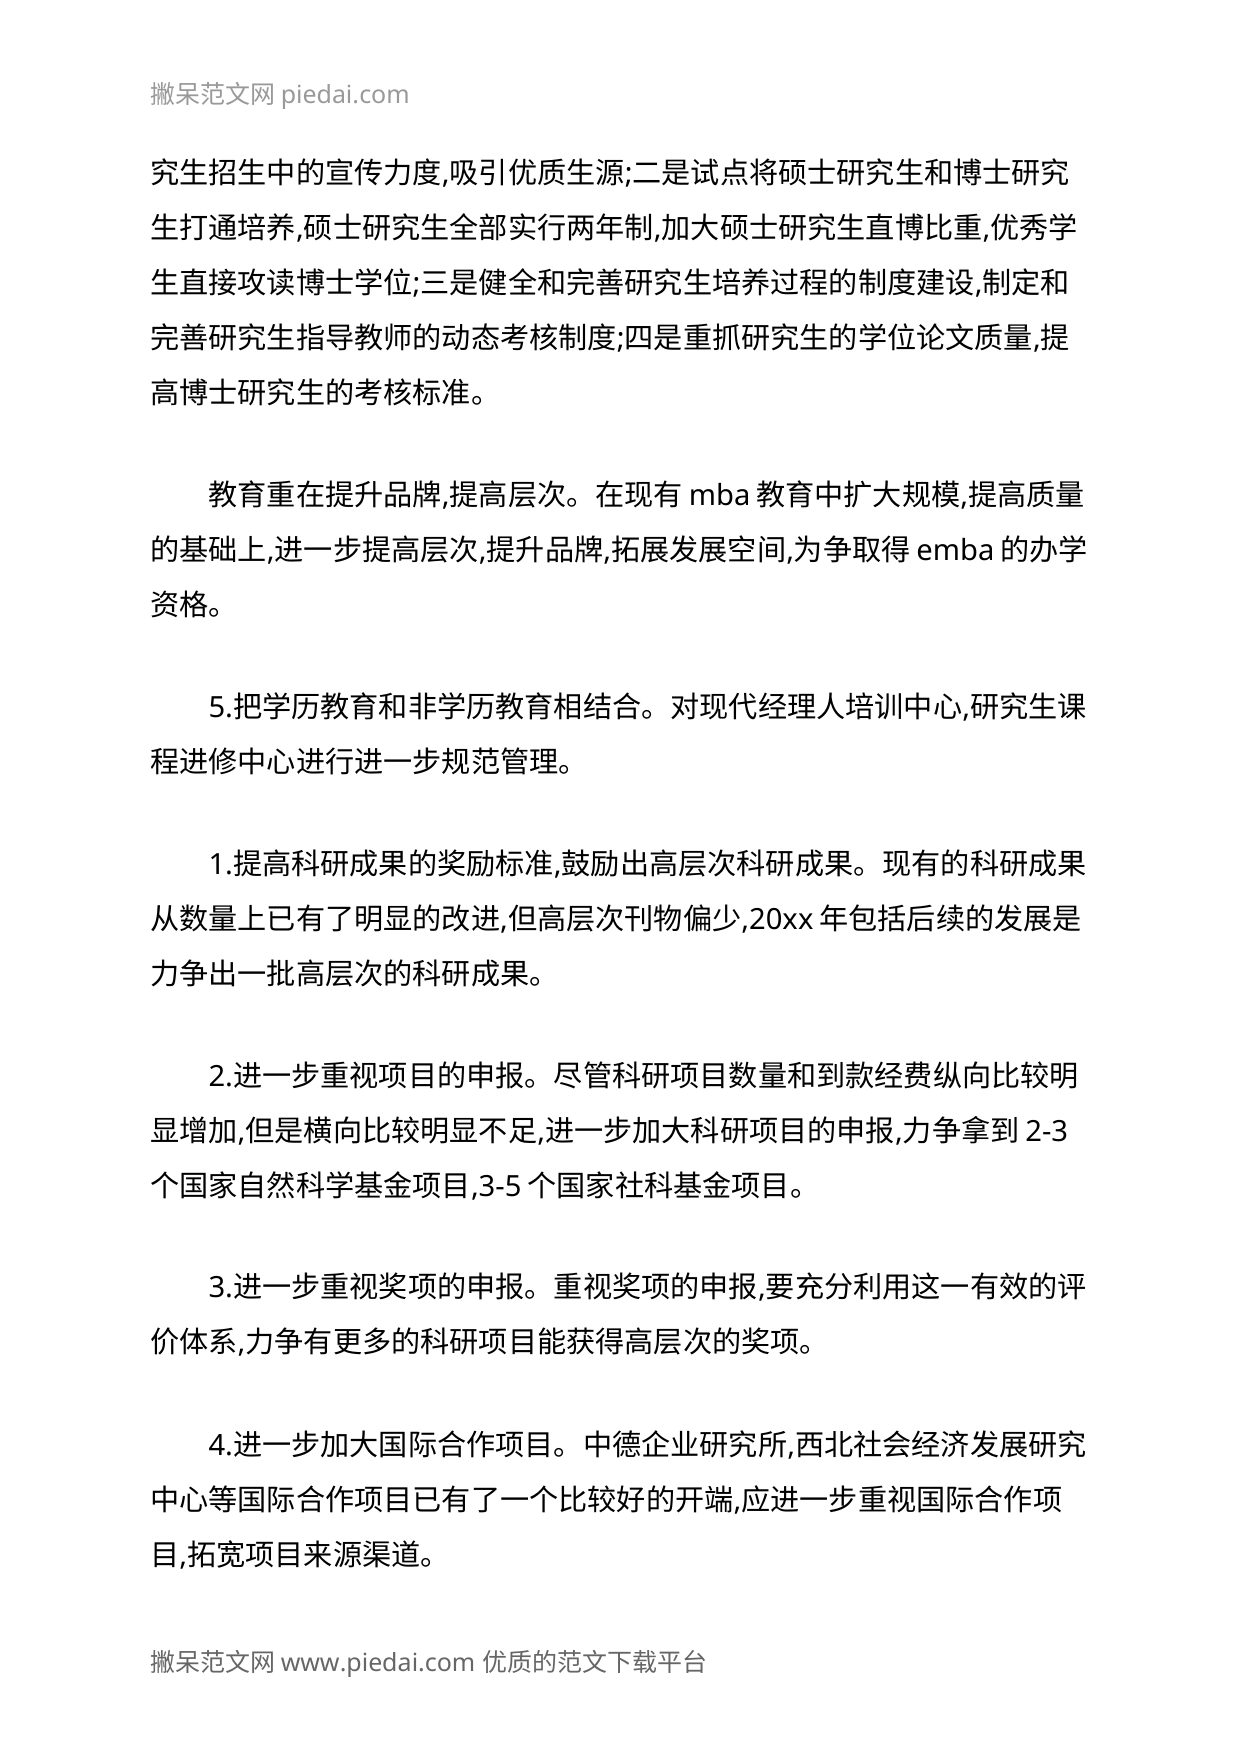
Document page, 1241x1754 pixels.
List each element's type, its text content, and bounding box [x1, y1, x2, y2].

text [150, 150, 1090, 412]
text 5.把学历教育和非学历教育相结合。对现代经理人培训中心,研究生课程进修中心进行进一步规范管理。 [150, 683, 1090, 781]
text 1.提高科研成果的奖励标准,鼓励出高层次科研成果。现有的科研成果从数量上已有了明显的改进,但高层次刊物偏少,20xx年包括后续的发展是力争出一批高层次的科研成果。 [150, 840, 1090, 993]
text 教育重在提升品牌,提高层次。在现有mba教育中扩大规模,提高质量的基础上,进一步提高层次,提升品牌,拓展发展空间,为争取得emba的办学资格。 [150, 472, 1090, 624]
text 3.进一步重视奖项的申报。重视奖项的申报,要充分利用这一有效的评价体系,力争有更多的科研项目能获得高层次的奖项。 [150, 1264, 1090, 1361]
text 2.进一步重视项目的申报。尽管科研项目数量和到款经费纵向比较明显增加,但是横向比较明显不足,进一步加大科研项目的申报,力争拿到2-3个国家自然科学基金项目,3-5个国家社科基金项目。 [150, 1052, 1090, 1204]
text 4.进一步加大国际合作项目。中德企业研究所,西北社会经济发展研究中心等国际合作项目已有了一个比较好的开端,应进一步重视国际合作项目,拓宽项目来源渠道。 [150, 1421, 1090, 1573]
